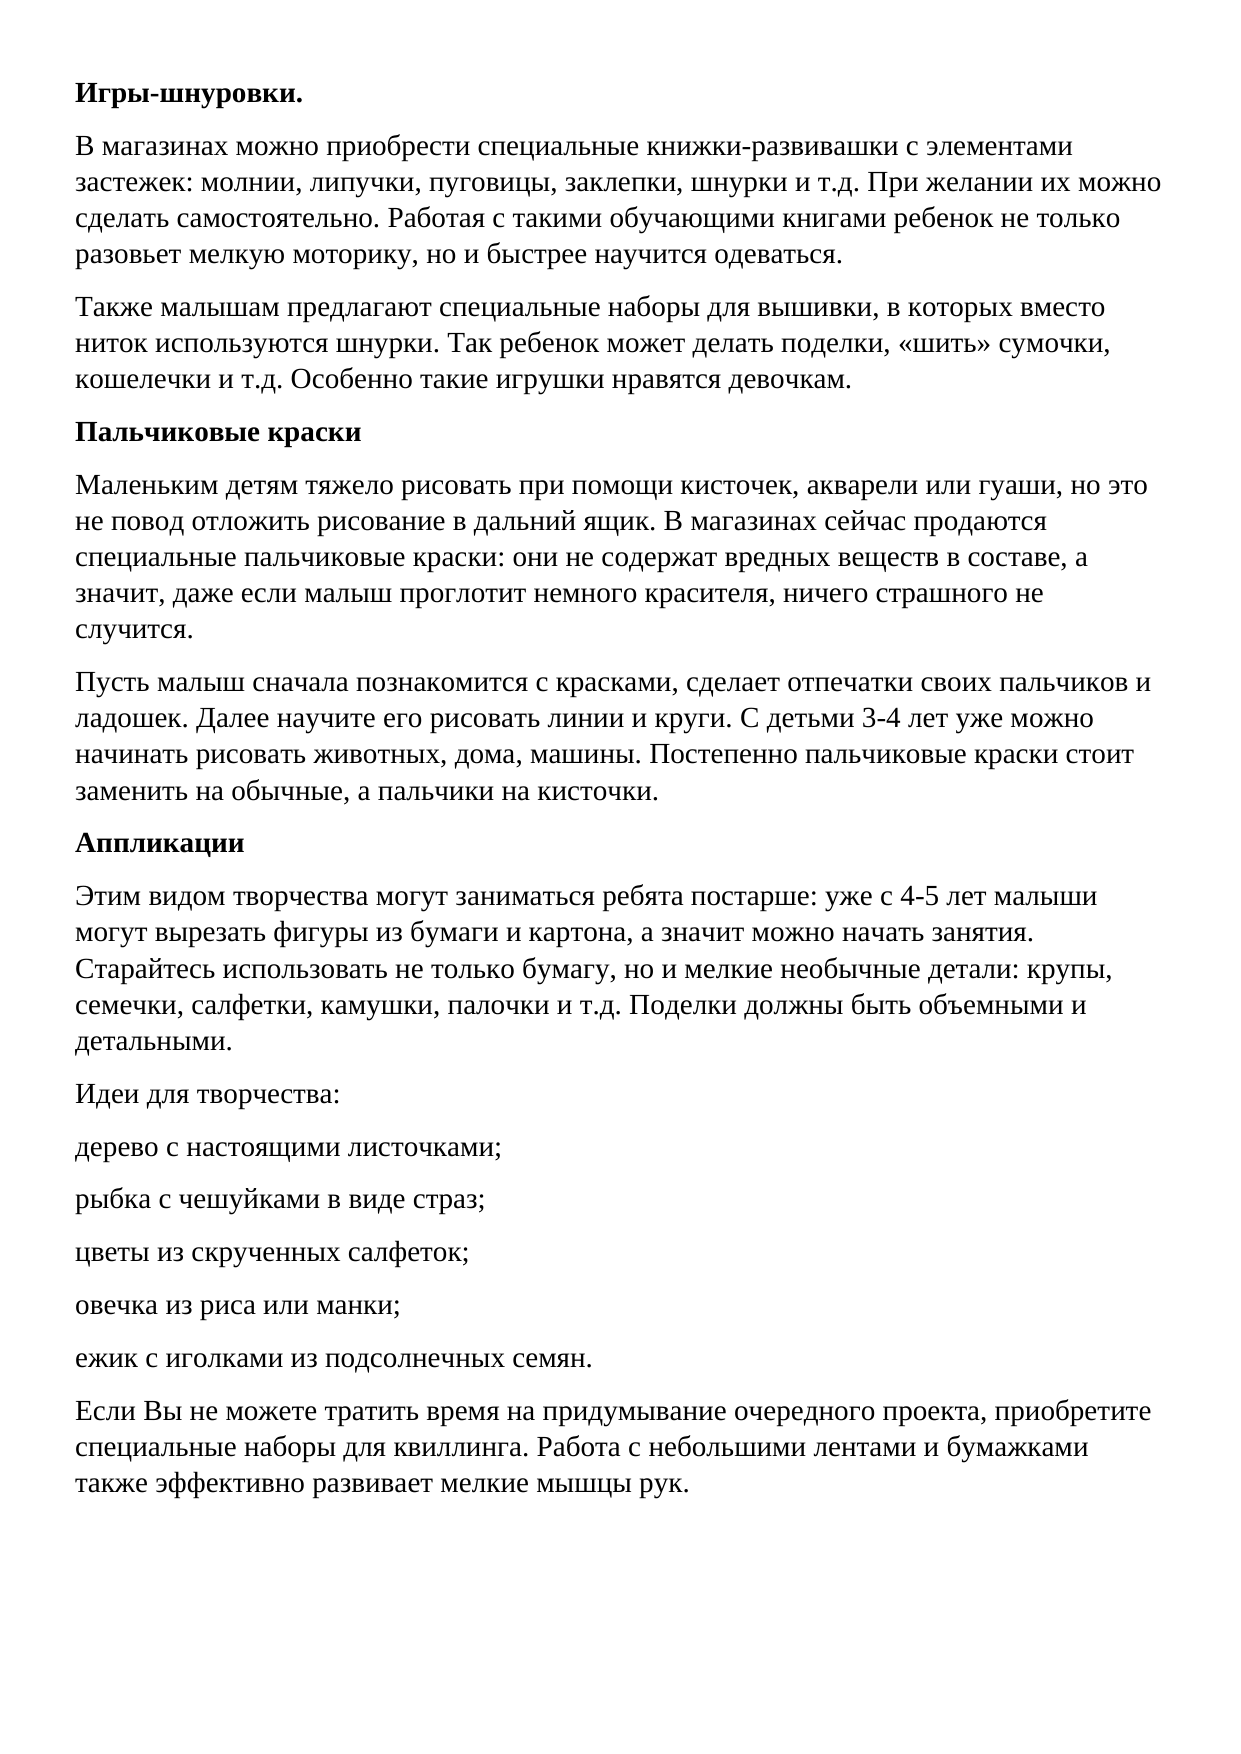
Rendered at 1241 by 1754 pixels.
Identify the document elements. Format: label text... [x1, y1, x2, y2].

text Маленьким детям тяжело рисовать при помощи кисточек, акварели или гуаши, но это не повод отложить рисование в дальний ящик. В магазинах сейчас продаются специальные пальчиковые краски: они не содержат вредных веществ в составе, а значит, даже если малыш проглотит немного красителя, ничего страшного не случится. [75, 467, 1165, 645]
text Идеи для творчества: [75, 1076, 1165, 1109]
text ежик с иголками из подсолнечных семян. [75, 1340, 1165, 1373]
text Игры-шнуровки. [75, 75, 1165, 108]
text Пусть малыш сначала познакомится с красками, сделает отпечатки своих пальчиков и ладошек. Далее научите его рисовать линии и круги. С детьми 3-4 лет уже можно начинать рисовать животных, дома, машины. Постепенно пальчиковые краски стоит заменить на обычные, а пальчики на кисточки. [75, 664, 1165, 806]
text Также малышам предлагают специальные наборы для вышивки, в которых вместо ниток используются шнурки. Так ребенок может делать поделки, «шить» сумочки, кошелечки и т.д. Особенно такие игрушки нравятся девочкам. [75, 289, 1165, 395]
text В магазинах можно приобрести специальные книжки-развивашки с элементами застежек: молнии, липучки, пуговицы, заклепки, шнурки и т.д. При желании их можно сделать самостоятельно. Работая с такими обучающими книгами ребенок не только разовьет мелкую моторику, но и быстрее научится одеваться. [75, 128, 1165, 270]
text овечка из риса или манки; [75, 1287, 1165, 1321]
text Пальчиковые краски [75, 414, 1165, 448]
text дерево с настоящими листочками; [75, 1129, 1165, 1162]
text рыбка с чешуйками в виде страз; [75, 1181, 1165, 1215]
text Аппликации [75, 826, 1165, 859]
text цветы из скрученных салфеток; [75, 1234, 1165, 1268]
text Этим видом творчества могут заниматься ребята постарше: уже с 4-5 лет малыши могут вырезать фигуры из бумаги и картона, а значит можно начать занятия. Старайтесь использовать не только бумагу, но и мелкие необычные детали: крупы, семечки, салфетки, камушки, палочки и т.д. Поделки должны быть объемными и детальными. [75, 878, 1165, 1057]
text Если Вы не можете тратить время на придумывание очередного проекта, приобретите специальные наборы для квиллинга. Работа с небольшими лентами и бумажками также эффективно развивает мелкие мышцы рук. [75, 1393, 1165, 1498]
